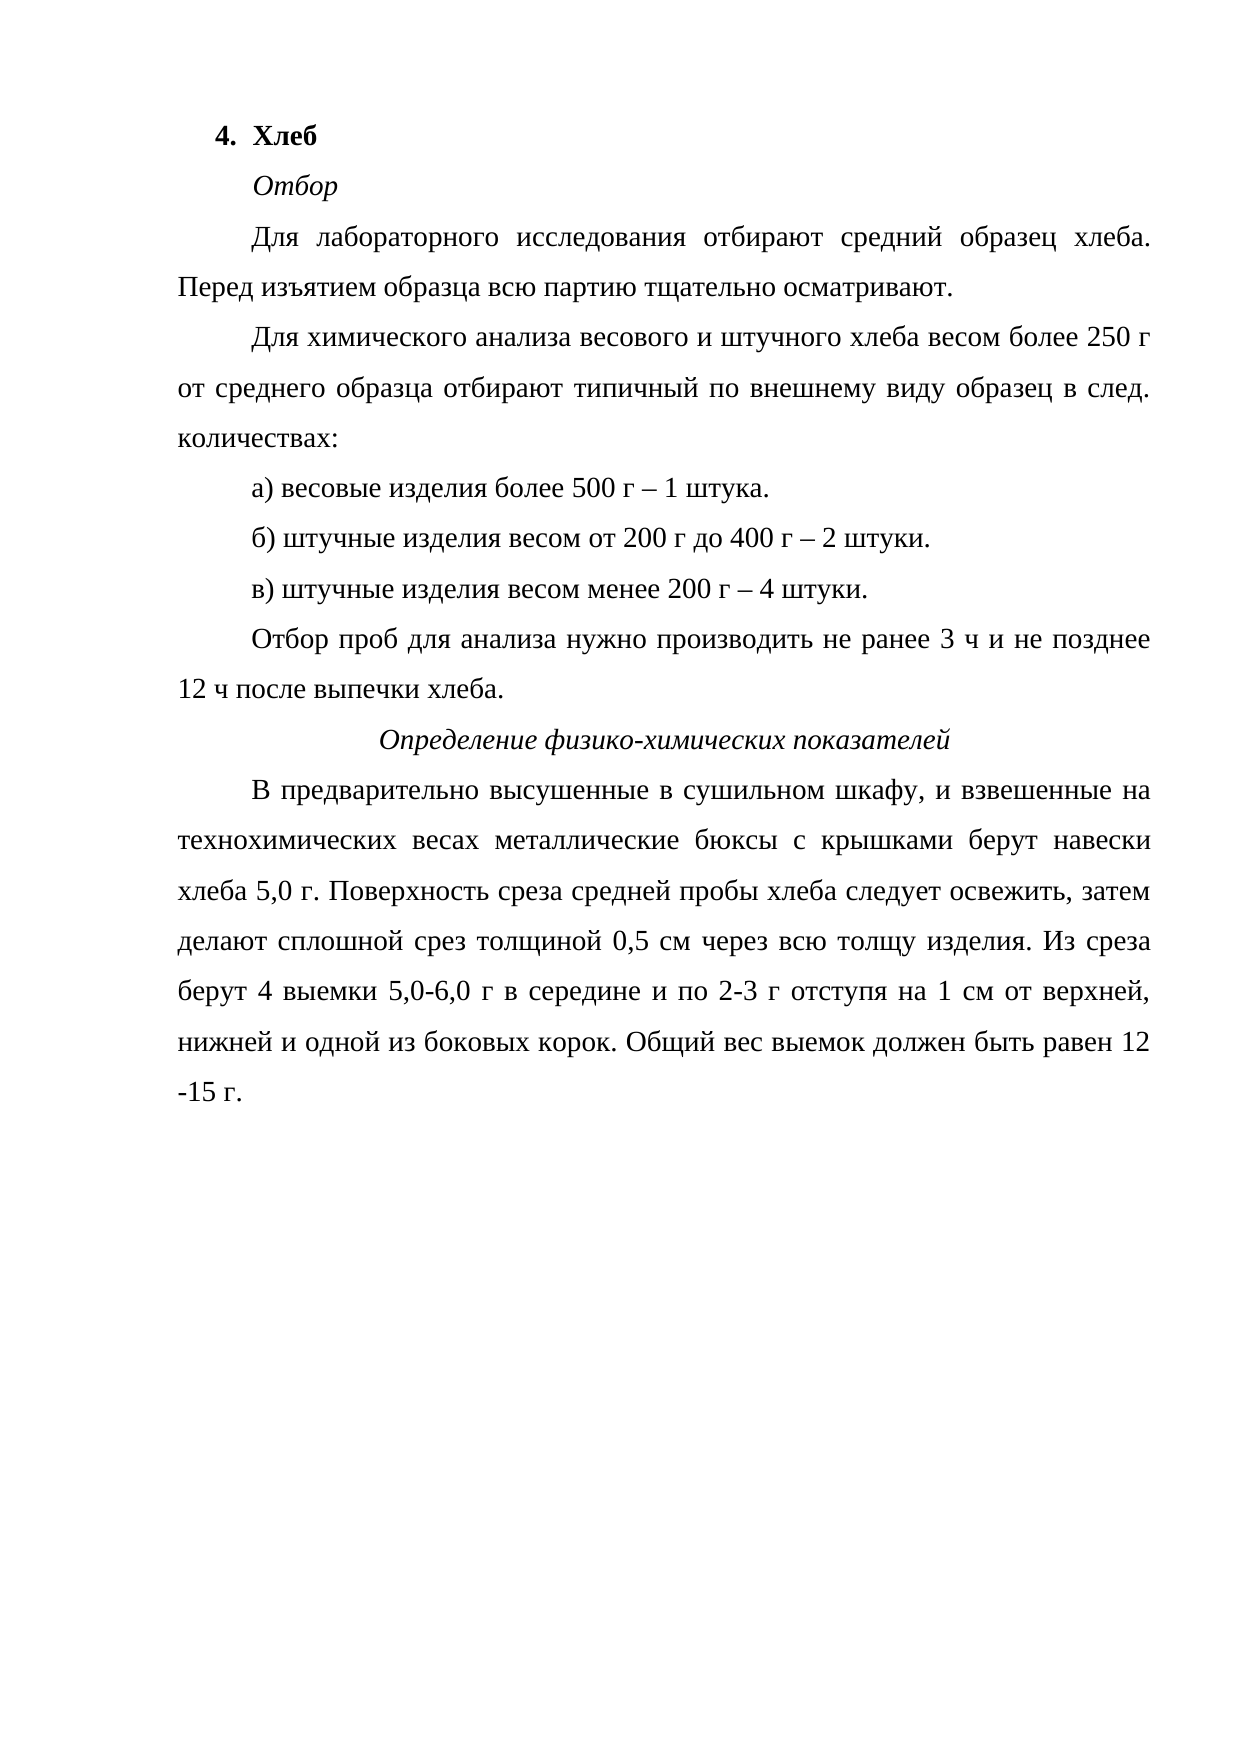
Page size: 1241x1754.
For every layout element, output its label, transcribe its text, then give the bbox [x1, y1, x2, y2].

text б) штучные изделия весом от 200 г до 400 г – 2 штуки. [177, 521, 1152, 554]
text В предварительно высушенные в сушильном шкафу, и взвешенные на технохимических весах металлические бюксы с крышками берут навески хлеба 5,0 г. Поверхность среза средней пробы хлеба следует освежить, затем делают сплошной срез толщиной 0,5 см через всю толщу изделия. Из среза берут 4 выемки 5,0-6,0 г в середине и по 2-3 г отступя на 1 см от верхней, нижней и одной из боковых корок. Общий вес выемок должен быть равен 12 -15 г. [177, 772, 1152, 1108]
list Отбор [252, 168, 1152, 202]
text Отбор проб для анализа нужно производить не ранее 3 ч и не позднее 12 ч после выпечки хлеба. [177, 621, 1152, 705]
text Для лабораторного исследования отбирают средний образец хлеба. Перед изъятием образца всю партию тщательно осматривают. [177, 219, 1152, 303]
text а) весовые изделия более 500 г – 1 штука. [177, 470, 1152, 504]
text Для химического анализа весового и штучного хлеба весом более 250 г от среднего образца отбирают типичный по внешнему виду образец в след. количествах: [177, 319, 1152, 453]
text в) штучные изделия весом менее 200 г – 4 штуки. [177, 571, 1152, 604]
list Хлеб [215, 118, 1152, 152]
text Определение физико-химических показателей [177, 722, 1152, 755]
